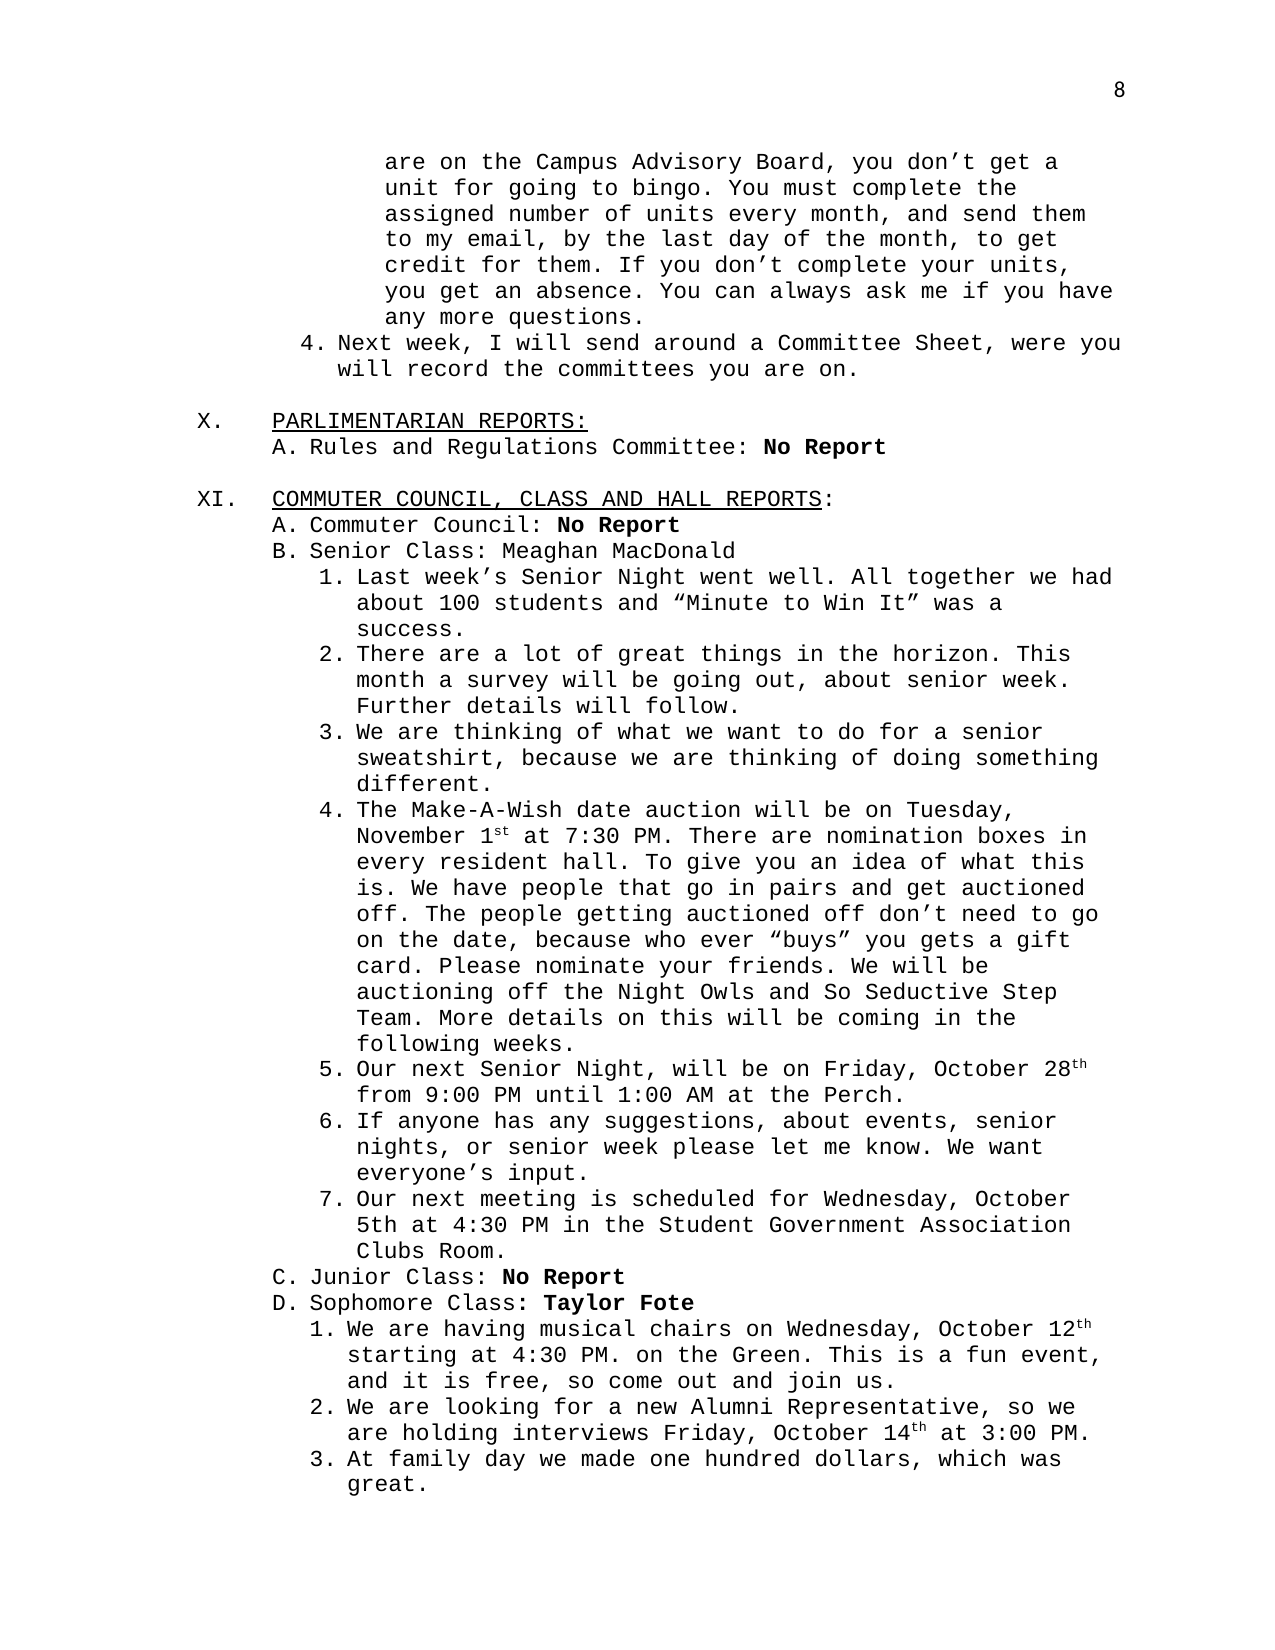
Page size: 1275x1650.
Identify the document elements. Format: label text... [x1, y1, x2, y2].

list We are looking for a new Alumni Representative, so we are holding interviews Friday, October 14th at 3:00 PM. [309, 1395, 1125, 1447]
list Senior Class: Meaghan MacDonald [272, 539, 1125, 565]
list Our next Senior Night, will be on Friday, October 28th from 9:00 PM until 1:00 AM at the Perch. [319, 1058, 1125, 1110]
list Rules and Regulations Committee: No Report [272, 435, 1125, 461]
list If anyone has any suggestions, about events, senior nights, or senior week please let me know. We want everyone’s input. [319, 1110, 1125, 1187]
list Our next meeting is scheduled for Wednesday, October 5th at 4:30 PM in the Student Government Association Clubs Room. [319, 1187, 1125, 1265]
list We are thinking of what we want to do for a senior sweatshirt, because we are thinking of doing something different. [319, 721, 1125, 798]
list We are having musical chairs on Wednesday, October 12th starting at 4:30 PM. on the Green. This is a fun event, and it is free, so come out and join us. [309, 1317, 1125, 1395]
list There are a lot of great things in the horizon. This month a survey will be going out, about senior week. Further details will follow. [319, 643, 1125, 721]
list PARLIMENTARIAN REPORTS: [197, 409, 1125, 435]
list At family day we made one hundred dollars, which was great. [309, 1447, 1125, 1499]
list Sophomore Class: Taylor Fote [272, 1291, 1125, 1317]
list Next week, I will send around a Committee Sheet, were you will record the committees you are on. [300, 332, 1125, 383]
list Commuter Council: No Report [272, 513, 1125, 539]
list Last week’s Senior Night went well. All together we had about 100 students and “Minute to Win It” was a success. [319, 565, 1125, 643]
list Junior Class: No Report [272, 1265, 1125, 1291]
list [347, 150, 1125, 332]
list The Make-A-Wish date auction will be on Tuesday, November 1st at 7:30 PM. There are nomination boxes in every resident hall. To give you an idea of what this is. We have people that go in pairs and get auctioned off. The people getting auctioned off don’t need to go on the date, because who ever “buys” you gets a gift card. Please nominate your friends. We will be auctioning off the Night Owls and So Seductive Step Team. More details on this will be coming in the following weeks. [319, 798, 1125, 1058]
list COMMUTER COUNCIL, CLASS AND HALL REPORTS: [197, 487, 1125, 513]
